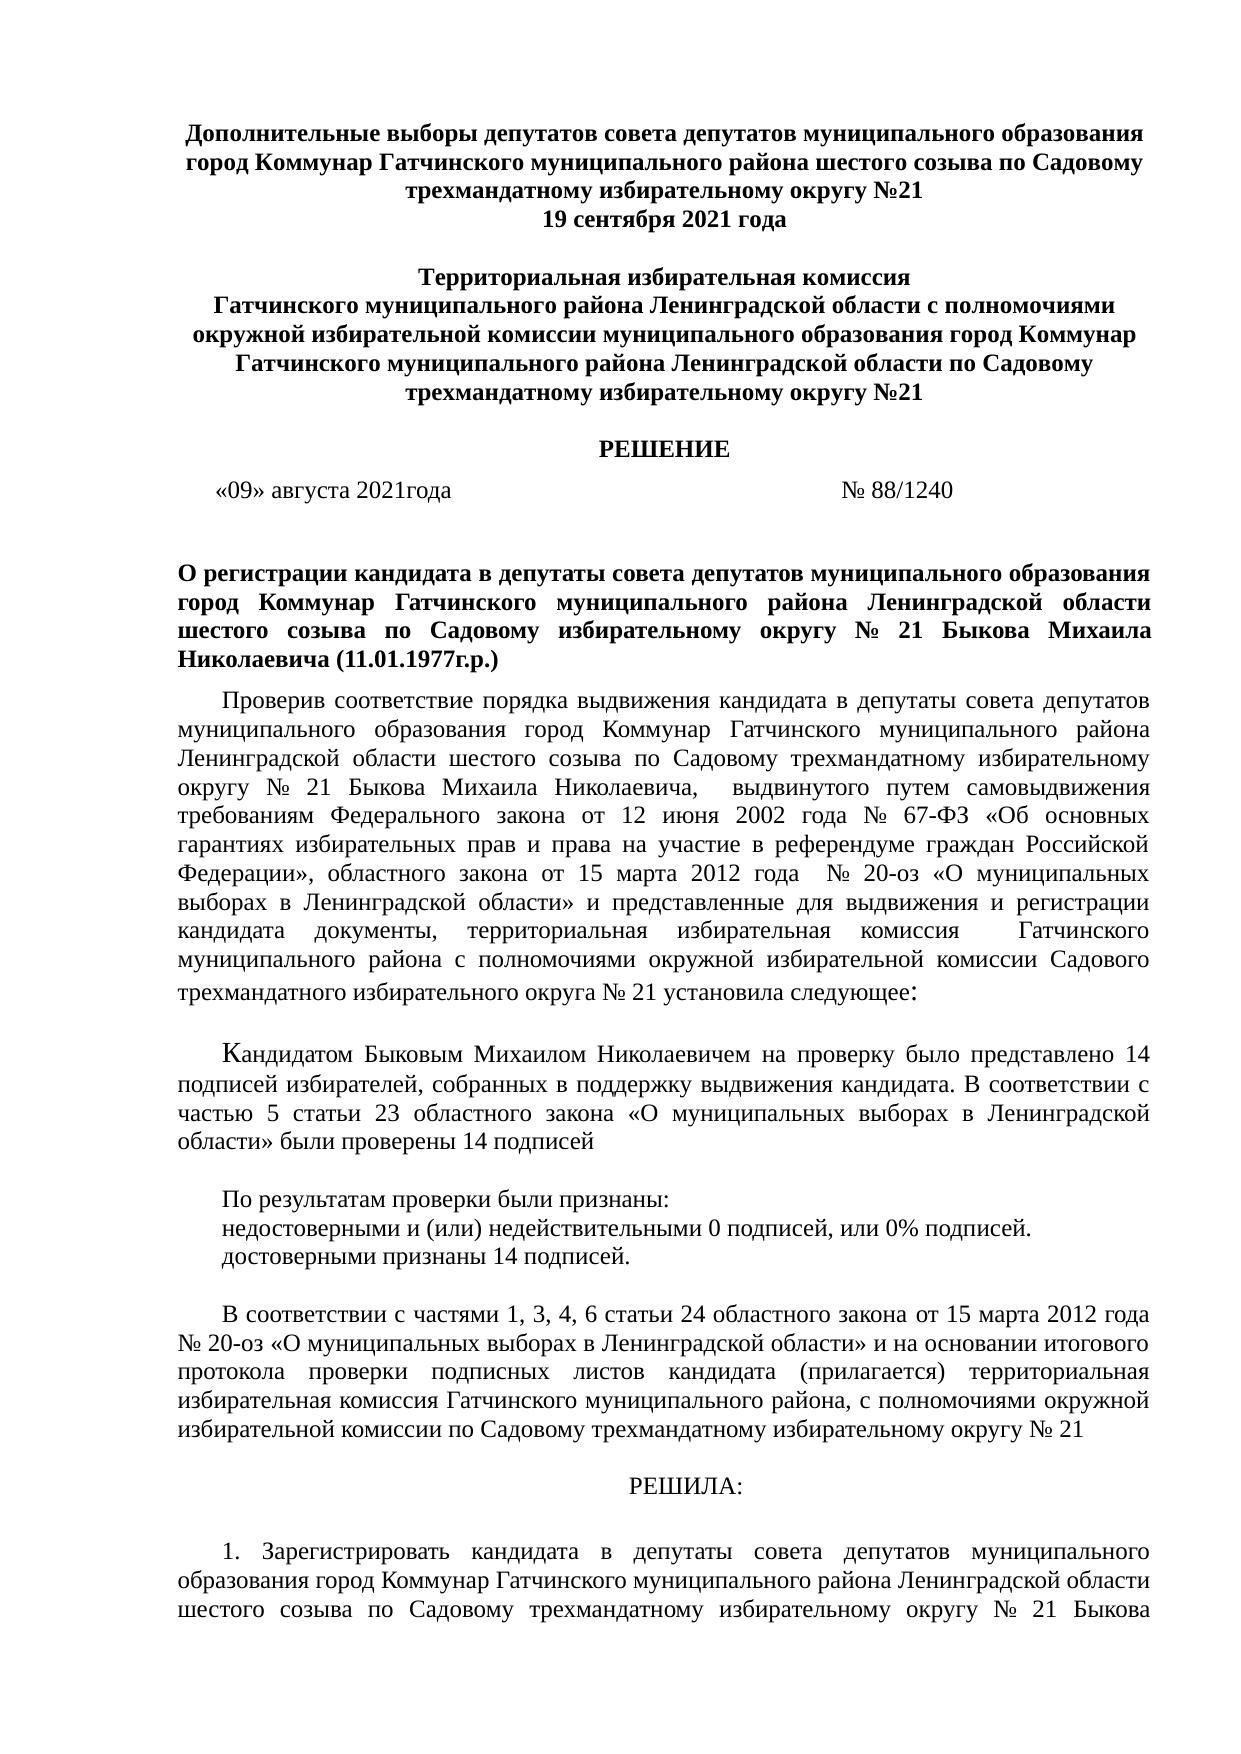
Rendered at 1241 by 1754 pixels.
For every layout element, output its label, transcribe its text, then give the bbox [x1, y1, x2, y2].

text 19 сентября 2021 года [177, 204, 1152, 233]
text Гатчинского муниципального района Ленинградской области с полномочиями окружной избирательной комиссии муниципального образования город Коммунар Гатчинского муниципального района Ленинградской области по Садовому трехмандатному избирательному округу №21 [177, 291, 1152, 406]
text О регистрации кандидата в депутаты совета депутатов муниципального образования город Коммунар Гатчинского муниципального района Ленинградской области шестого созыва по Садовому избирательному округу № 21 Быкова Михаила Николаевича (11.01.1977г.р.) М.Н. (28.09.1977г.р.) [177, 558, 1152, 673]
text достоверными признаны 14 подписей. [177, 1241, 1152, 1270]
text РЕШИЛА: [177, 1471, 1150, 1500]
text Дополнительные выборы депутатов совета депутатов муниципального образования город Коммунар Гатчинского муниципального района шестого созыва по Садовому трехмандатному избирательному округу №21 [177, 118, 1152, 204]
text Кандидатом Быковым Михаилом Николаевичем на проверку было представлено 14 подписей избирателей, собранных в поддержку выдвижения кандидата. В соответствии с частью 5 статьи 23 областного закона «О муниципальных выборах в Ленинградской области» были проверены 14 подписей [177, 1035, 1150, 1155]
text По результатам проверки были признаны: [177, 1184, 1150, 1213]
text «09» августа 2021года № 88/1240 [177, 476, 1152, 504]
text недостоверными и (или) недействительными 0 подписей, или 0% подписей. [177, 1213, 1152, 1241]
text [177, 1536, 1150, 1622]
text Проверив соответствие порядка выдвижения кандидата в депутаты совета депутатов муниципального образования город Коммунар Гатчинского муниципального района Ленинградской области шестого созыва по Садовому трехмандатному избирательному округу № 21 Быкова Михаила Николаевича, выдвинутого путем самовыдвижения требованиям Федерального закона от 12 июня 2002 года № 67-ФЗ «Об основных гарантиях избирательных прав и права на участие в референдуме граждан Российской Федерации», областного закона от 15 марта 2012 года № 20-оз «О муниципальных выборах в Ленинградской области» и представленные для выдвижения и регистрации кандидата документы, территориальная избирательная комиссия Гатчинского муниципального района с полномочиями окружной избирательной комиссии Садового трехмандатного избирательного округа № 21 установила следующее: [177, 686, 1150, 1007]
text РЕШЕНИЕ [177, 434, 1152, 463]
text В соответствии с частями 1, 3, 4, 6 статьи 24 областного закона от 15 марта 2012 года № 20-оз «О муниципальных выборах в Ленинградской области» и на основании итогового протокола проверки подписных листов кандидата (прилагается) территориальная избирательная комиссия Гатчинского муниципального района, с полномочиями окружной избирательной комиссии по Садовому трехмандатному избирательному округу № 21 [177, 1299, 1150, 1443]
text Территориальная избирательная комиссия [177, 262, 1152, 291]
